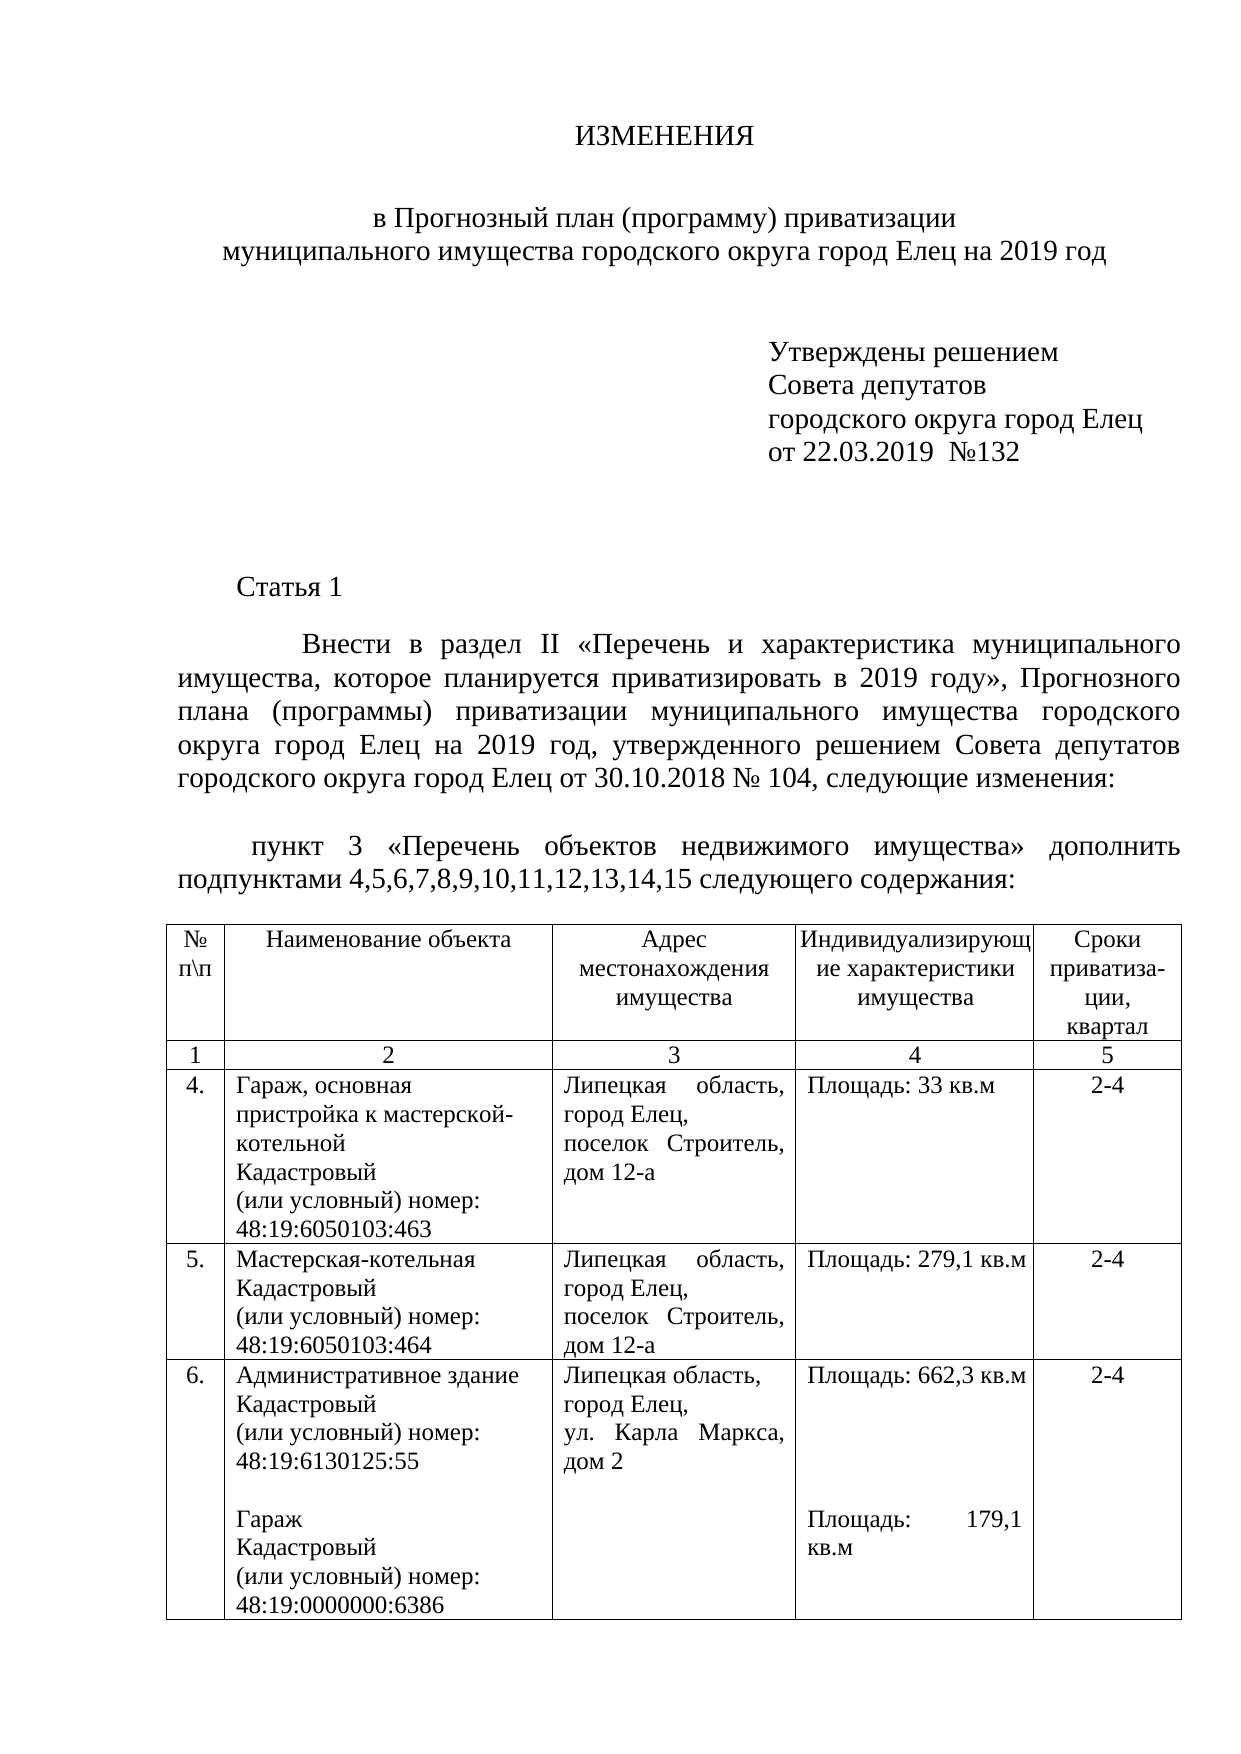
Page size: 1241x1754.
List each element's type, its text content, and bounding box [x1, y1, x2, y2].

table_cell 5. [167, 1244, 224, 1359]
text в Прогнозный план (программу) приватизации [177, 200, 1152, 233]
table_header Адрес местонахождения имущества [553, 925, 795, 1039]
text Статья 1 [177, 569, 1152, 602]
table_header Наименование объекта [225, 925, 552, 1039]
table_cell 4 [796, 1041, 1033, 1069]
table_cell 4. [167, 1070, 224, 1243]
text Утверждены решением [768, 334, 1152, 367]
table_header Индивидуализирующие характеристики имущества [796, 925, 1033, 1039]
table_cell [796, 1360, 1033, 1619]
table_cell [225, 1360, 552, 1619]
table_cell Площадь: 33 кв.м [796, 1070, 1033, 1243]
table_header № п\п [167, 925, 224, 1039]
table_cell 1 [167, 1041, 224, 1069]
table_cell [553, 1360, 795, 1619]
table_cell 5 [1034, 1041, 1181, 1069]
table_cell Липецкая область, город Елец, поселок Строитель, дом 12-а [553, 1244, 795, 1359]
text Совета депутатов [768, 367, 1152, 401]
table_cell 2-4 [1034, 1244, 1181, 1359]
table_cell Мастерская-котельная Кадастровый (или условный) номер: 48:19:6050103:464 [225, 1244, 552, 1359]
table_cell 2 [225, 1041, 552, 1069]
table_cell 2-4 [1034, 1070, 1181, 1243]
table_cell 3 [553, 1041, 795, 1069]
text ИЗМЕНЕНИЯ [177, 118, 1152, 152]
table_cell Липецкая область, город Елец, поселок Строитель, дом 12-а [553, 1070, 795, 1243]
text городского округа город Елец от 22.03.2019 №132 [768, 401, 1152, 468]
text муниципального имущества городского округа город Елец на 2019 год [177, 233, 1152, 267]
table_cell 2-4 [1034, 1360, 1181, 1619]
table_cell 6. [167, 1360, 224, 1619]
text пункт 3 «Перечень объектов недвижимого имущества» дополнить подпунктами 4,5,6,7,8,9,10,11,12,13,14,15 следующего содержания: [177, 828, 1181, 895]
table_header Сроки приватиза-ции, квартал [1034, 925, 1181, 1039]
table_cell Площадь: 279,1 кв.м [796, 1244, 1033, 1359]
table_cell Гараж, основная пристройка к мастерской-котельной Кадастровый (или условный) номер: 48:19:6050103:463 [225, 1070, 552, 1243]
text Внести в раздел II «Перечень и характеристика муниципального имущества, которое планируется приватизировать в 2019 году», Прогнозного плана (программы) приватизации муниципального имущества городского округа город Елец на 2019 год, утвержденного решением Совета депутатов городского округа город Елец от 30.10.2018 № 104, следующие изменения: [177, 626, 1181, 794]
